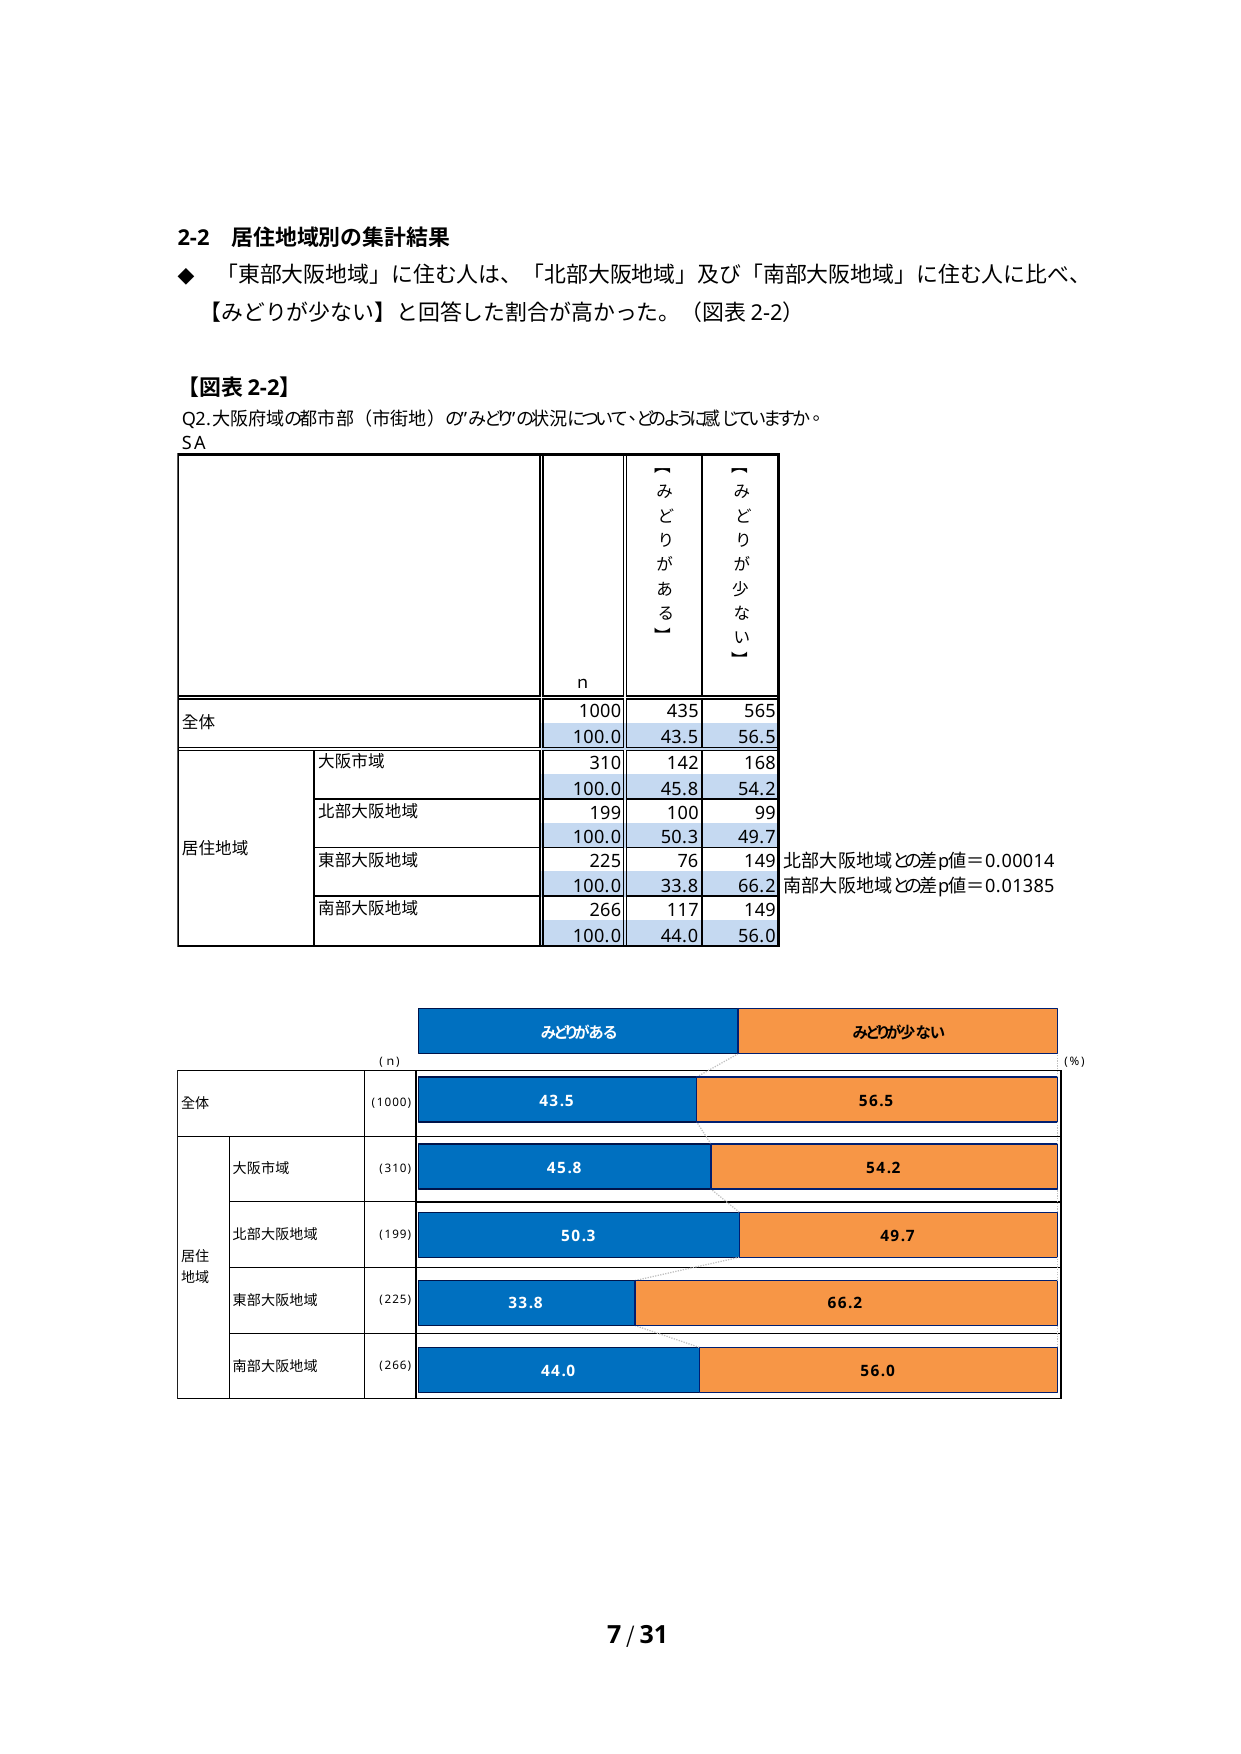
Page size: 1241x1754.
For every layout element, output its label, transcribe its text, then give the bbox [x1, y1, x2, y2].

text 2-2 居住地域別の集計結果 [177, 217, 1093, 254]
text ◆ 「東部大阪地域」に住む人は、「北部大阪地域」及び「南部大阪地域」に住む人に比べ、【みどりが少ない】と回答した割合が高かった。（図表2-2） [177, 254, 1093, 329]
text 【図表2-2】 [177, 367, 1093, 404]
